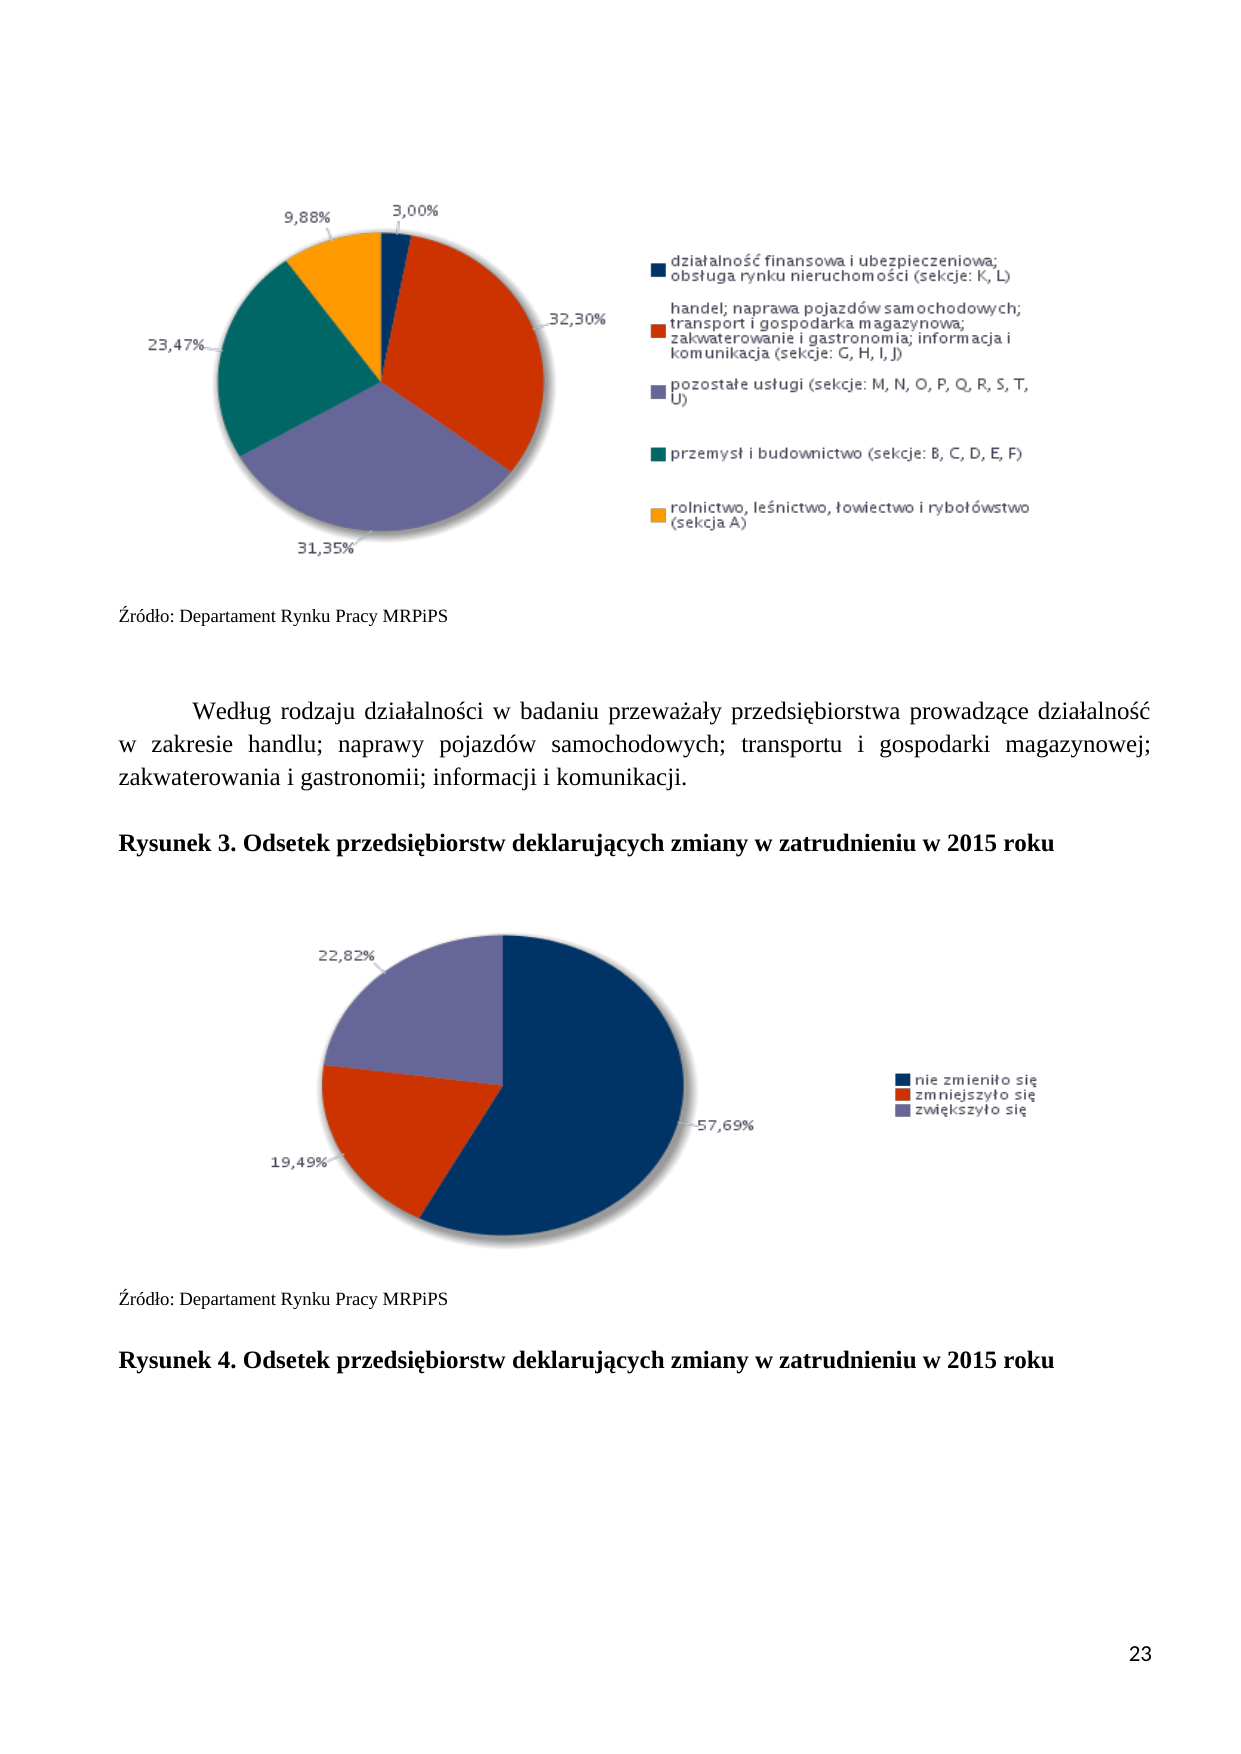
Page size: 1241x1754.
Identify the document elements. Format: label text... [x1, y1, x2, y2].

picture [118, 894, 1063, 1284]
picture [118, 170, 1063, 601]
text Źródło: Departament Rynku Pracy MRPiPS [118, 605, 1152, 627]
text Źródło: Departament Rynku Pracy MRPiPS [118, 1288, 1152, 1309]
text Rysunek 3. Odsetek przedsiębiorstw deklarujących zmiany w zatrudnieniu w 2015 roku [118, 828, 1152, 857]
text Rysunek 4. Odsetek przedsiębiorstw deklarujących zmiany w zatrudnieniu w 2015 roku [118, 1346, 1152, 1374]
text Według rodzaju działalności w badaniu przeważały przedsiębiorstwa prowadzące działalność w zakresie handlu; naprawy pojazdów samochodowych; transportu i gospodarki magazynowej; zakwaterowania i gastronomii; informacji i komunikacji. [118, 696, 1152, 791]
